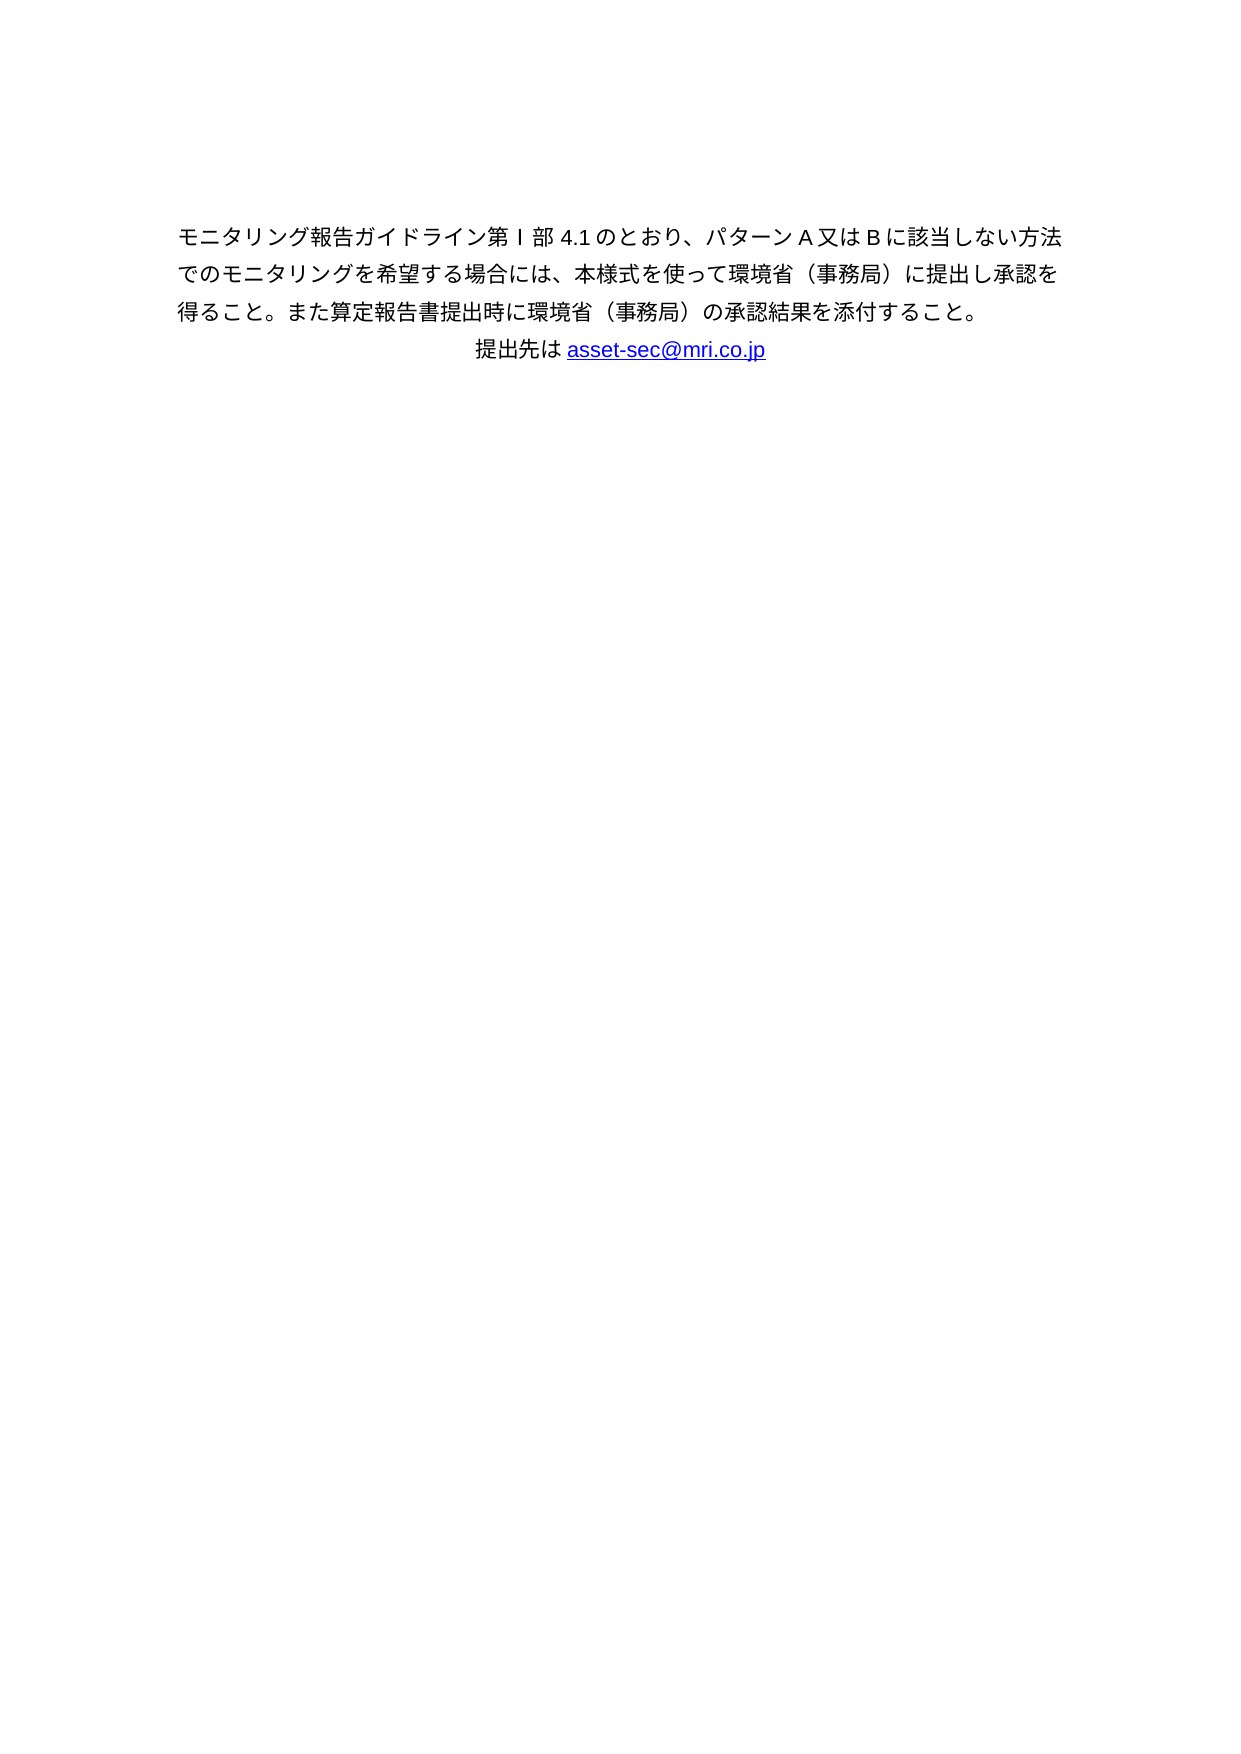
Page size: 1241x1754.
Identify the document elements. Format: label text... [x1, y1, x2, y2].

text モニタリング報告ガイドライン第Ⅰ部 4.1のとおり、パターンA又はBに該当しない方法でのモニタリングを希望する場合には、本様式を使って環境省（事務局）に提出し承認を得ること。また算定報告書提出時に環境省（事務局）の承認結果を添付すること。 [177, 217, 1063, 329]
text 提出先はasset-sec@mri.co.jp [177, 329, 1063, 367]
